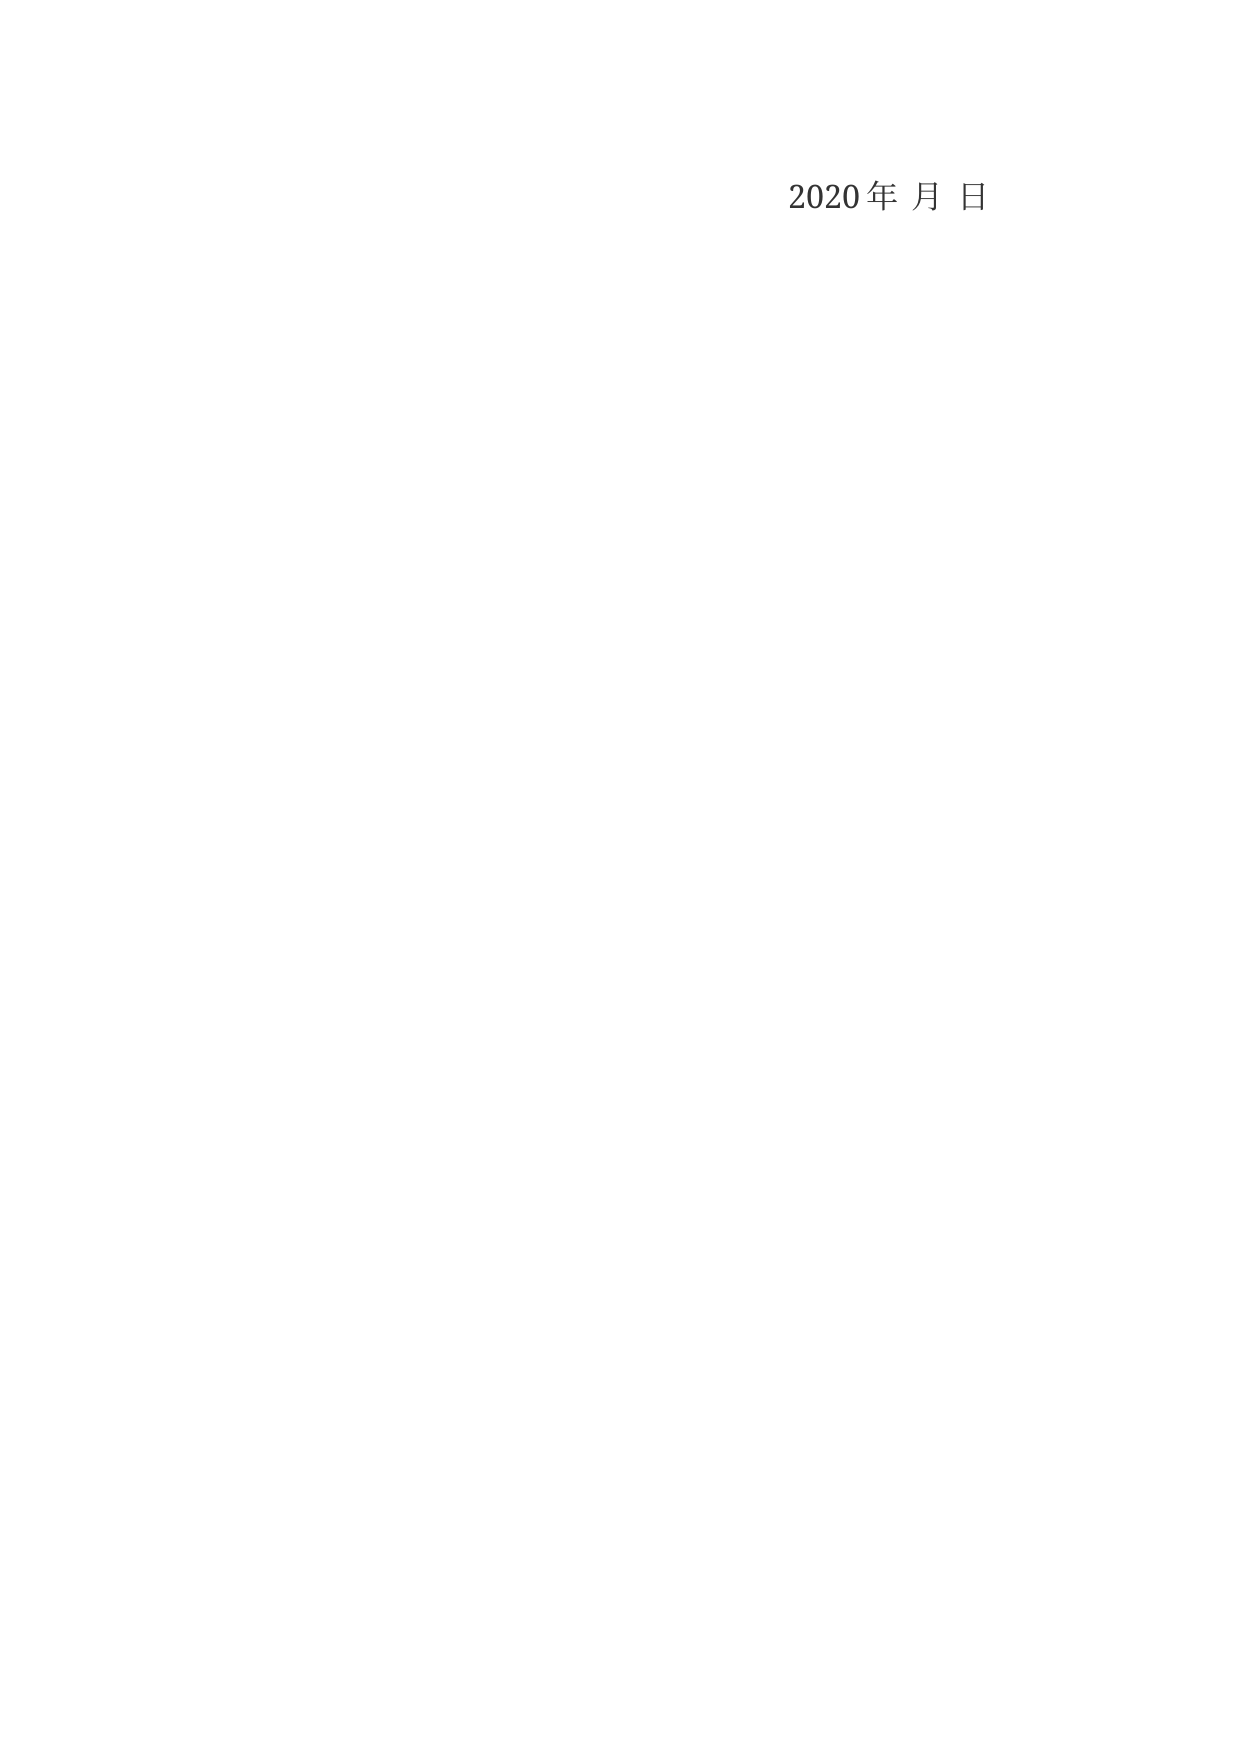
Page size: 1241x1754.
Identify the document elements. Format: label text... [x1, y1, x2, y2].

text 2020年 月 日 [187, 162, 1053, 227]
